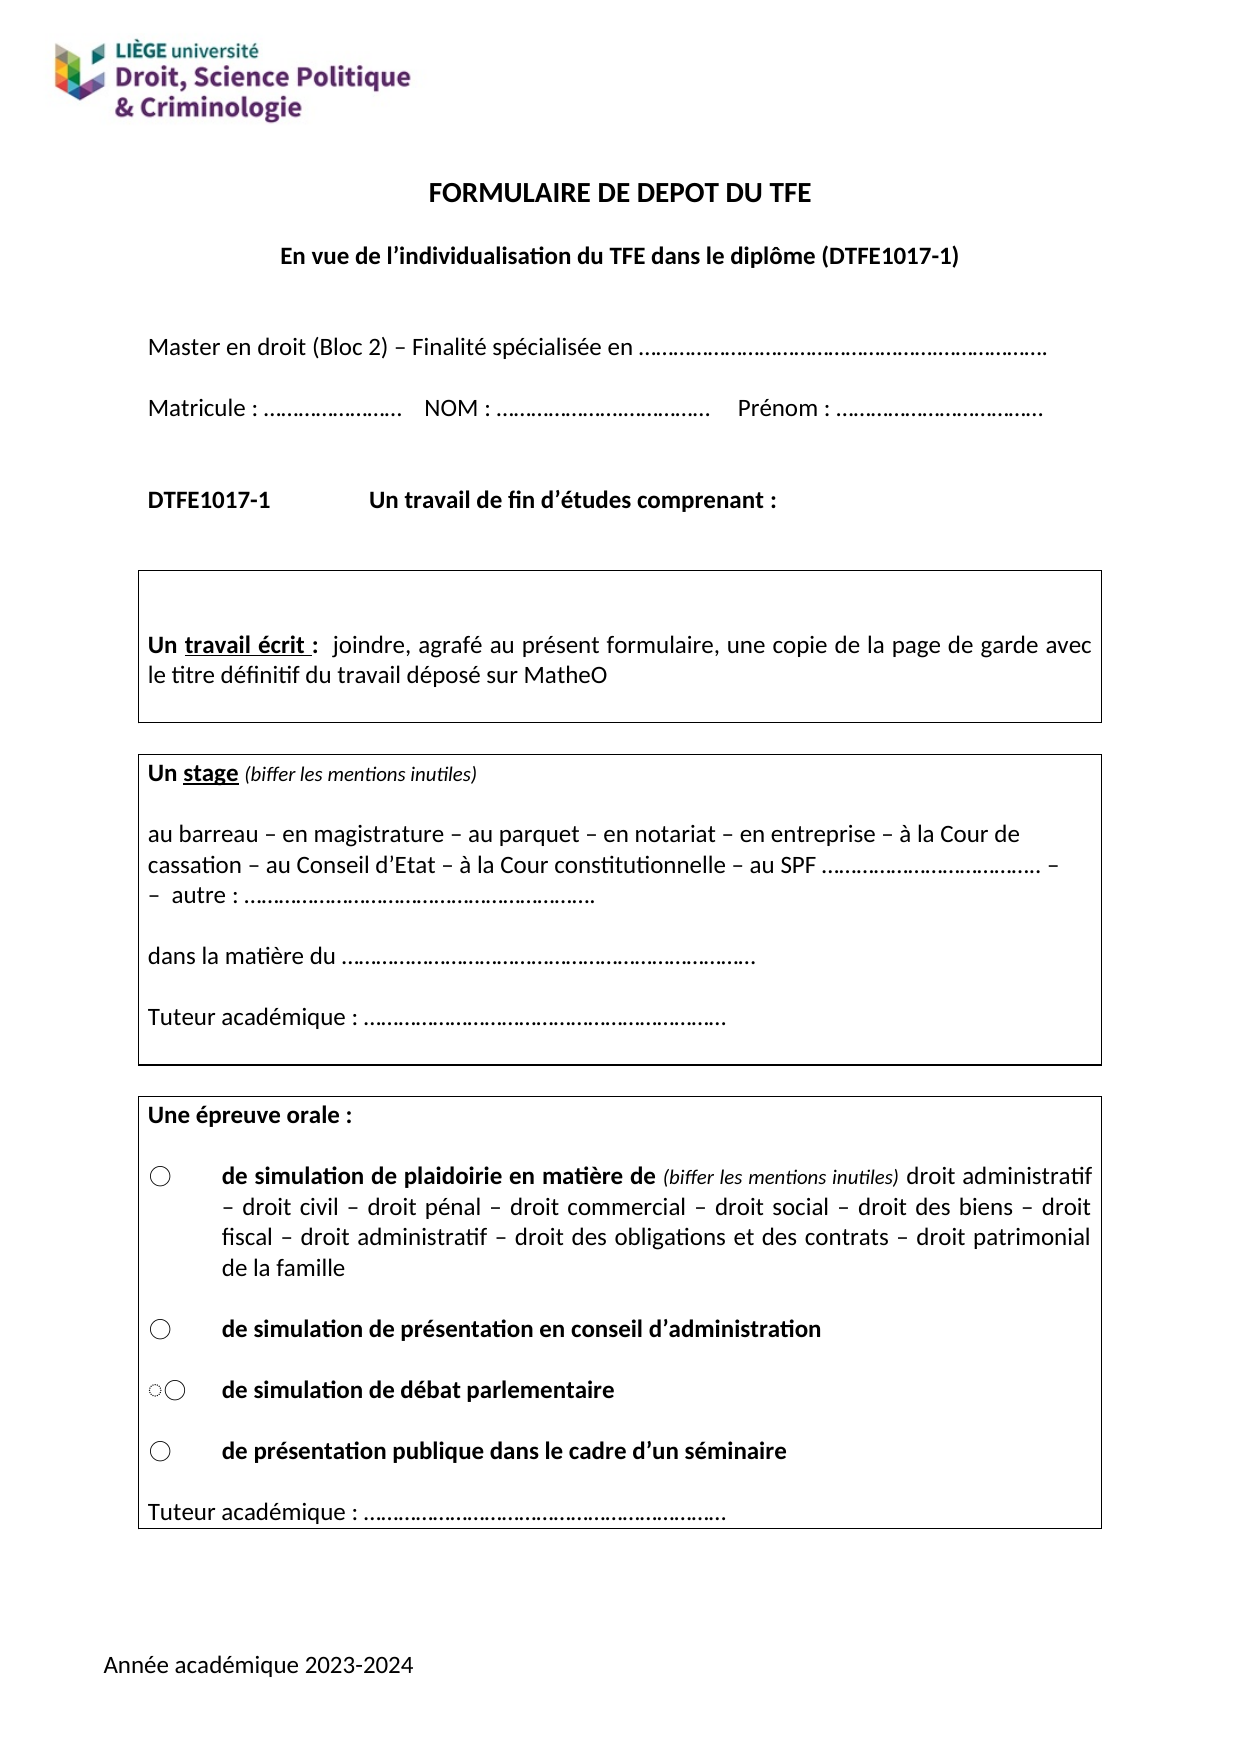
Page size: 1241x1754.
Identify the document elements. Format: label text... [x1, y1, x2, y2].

text En vue de l’individualisation du TFE dans le diplôme (DTFE1017-1) [148, 240, 1092, 271]
text Un stage (biffer les mentions inutiles) [139, 755, 1101, 788]
text Master en droit (Bloc 2) – Finalité spécialisée en …………………………………………….………………. [148, 332, 1092, 362]
text DTFE1017-1 Un travail de fin d’études comprenant : [148, 484, 1092, 515]
text au barreau – en magistrature – au parquet – en notariat – en entreprise – à la Cour de cassation – au Conseil d’Etat – à la Cour constitutionnelle – au SPF ……………………………….. – [148, 818, 1092, 879]
picture [27, 15, 461, 141]
text Tuteur académique : ……………………………………………………… [148, 1001, 1092, 1032]
text Un travail écrit : joindre, agrafé au présent formulaire, une copie de la page de garde avec le titre définitif du travail déposé sur MatheO [139, 626, 1101, 690]
text ⃝ de simulation de débat parlementaire [148, 1374, 1092, 1404]
text ⁪⃝ de simulation de présentation en conseil d’administration [148, 1313, 1092, 1343]
text ⁪⃝ de présentation publique dans le cadre d’un séminaire [148, 1435, 1092, 1465]
text ⁪⃝ de simulation de plaidoirie en matière de (biffer les mentions inutiles) droit administratif – droit civil – droit pénal – droit commercial – droit social – droit des biens – droit fiscal – droit administratif – droit des obligations et des contrats – droit patrimonial de la famille [148, 1160, 1092, 1282]
text – autre : ……………………………………………………. [148, 879, 1092, 910]
text dans la matière du ……………………………………………………………… [148, 940, 1092, 971]
text Matricule : …………………… NOM : ………………….…………… Prénom : ……………………………… [148, 393, 1092, 423]
text Tuteur académique : ……………………………………………………… [139, 1493, 1101, 1528]
text Une épreuve orale : [139, 1097, 1101, 1130]
